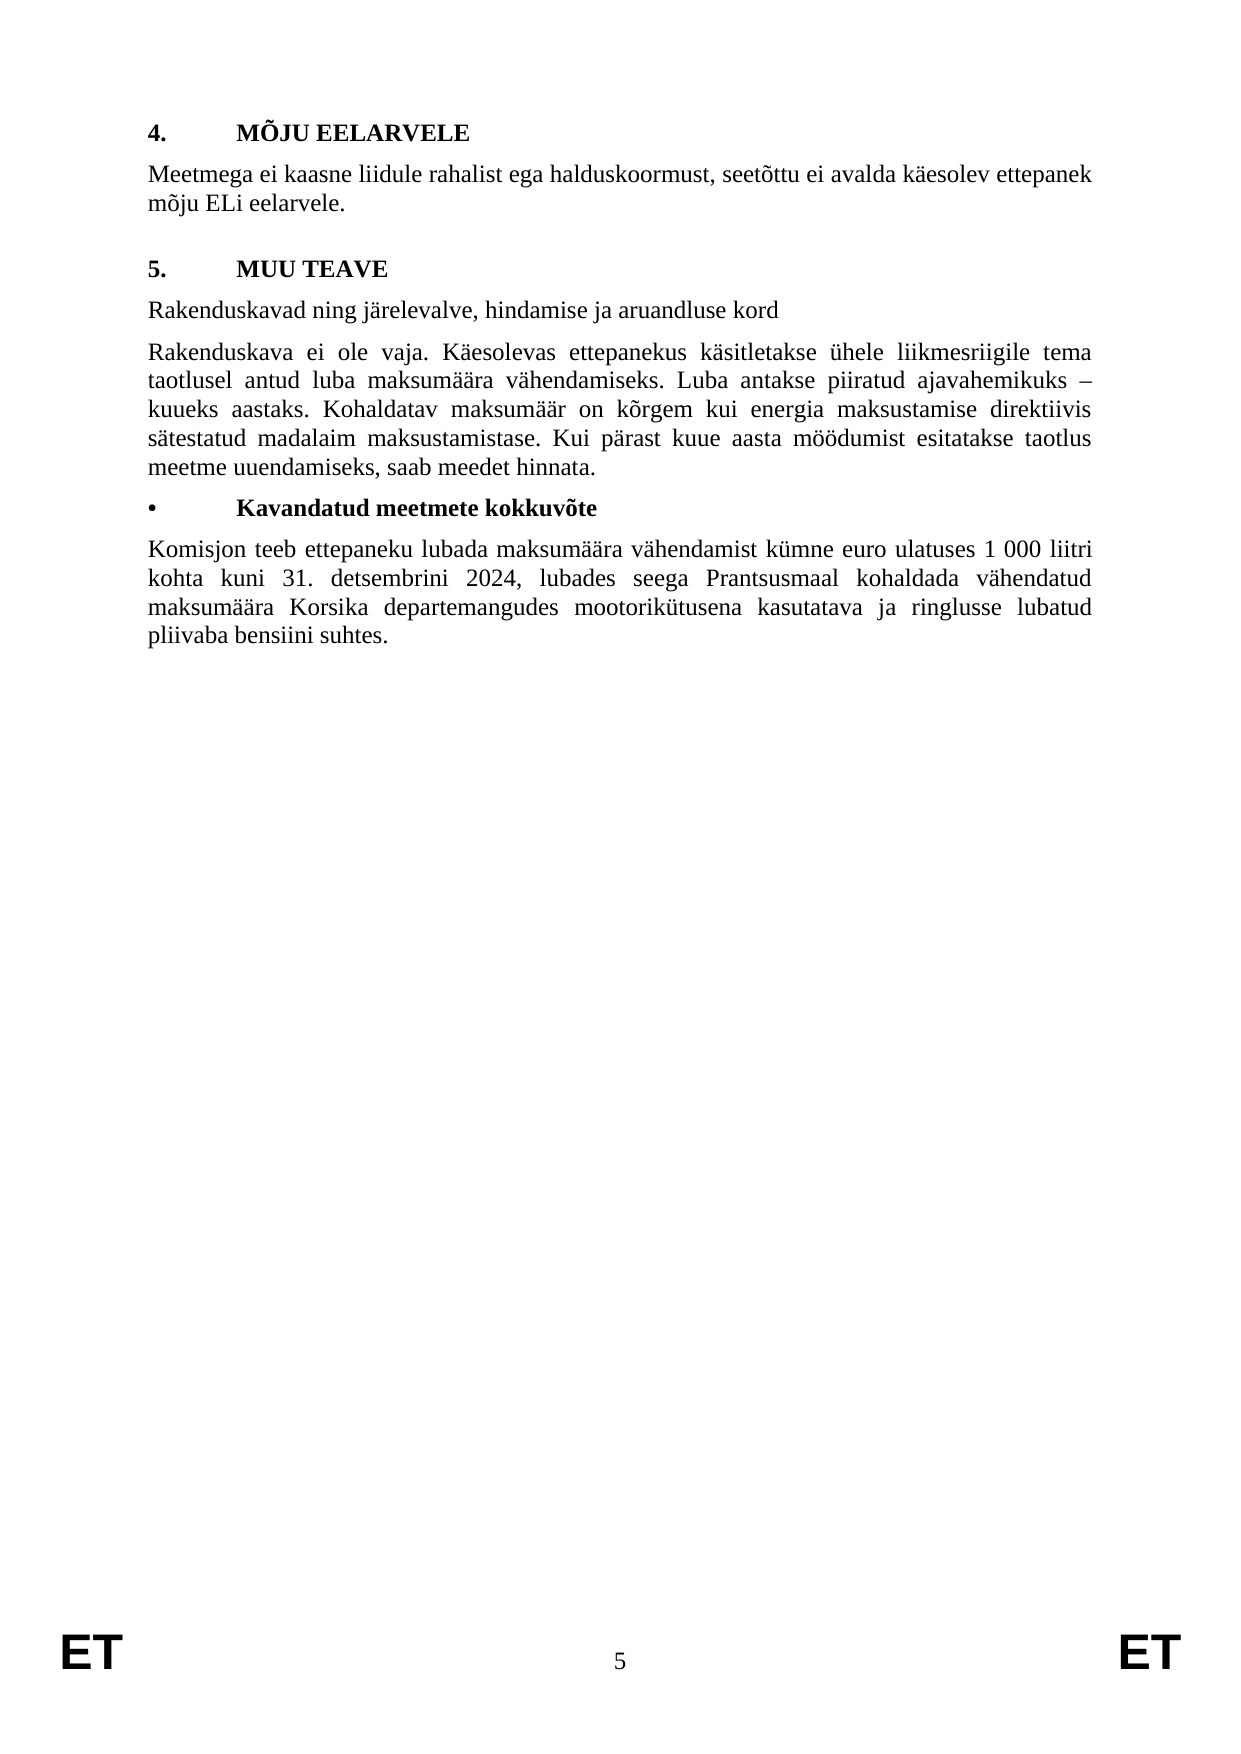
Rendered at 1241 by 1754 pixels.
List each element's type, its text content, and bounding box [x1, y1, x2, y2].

subtitle • Kavandatud meetmete kokkuvõte [148, 493, 1093, 522]
text Rakenduskava ei ole vaja. Käesolevas ettepanekus käsitletakse ühele liikmesriigile tema taotlusel antud luba maksumäära vähendamiseks. Luba antakse piiratud ajavahemikuks – kuueks aastaks. Kohaldatav maksumäär on kõrgem kui energia maksustamise direktiivis sätestatud madalaim maksustamistase. Kui pärast kuue aasta möödumist esitatakse taotlus meetme uuendamiseks, saab meedet hinnata. [148, 337, 1093, 481]
subtitle 4. MÕJU EELARVELE [148, 118, 1093, 147]
text Rakenduskavad ning järelevalve, hindamise ja aruandluse kord [148, 296, 1093, 324]
subtitle 5. MUU TEAVE [148, 254, 1093, 283]
text Komisjon teeb ettepaneku lubada maksumäära vähendamist kümne euro ulatuses 1 000 liitri kohta kuni 31. detsembrini 2024, lubades seega Prantsusmaal kohaldada vähendatud maksumäära Korsika departemangudes mootorikütusena kasutatava ja ringlusse lubatud pliivaba bensiini suhtes. [148, 534, 1093, 649]
text Meetmega ei kaasne liidule rahalist ega halduskoormust, seetõttu ei avalda käesolev ettepanek mõju ELi eelarvele. [148, 159, 1093, 217]
